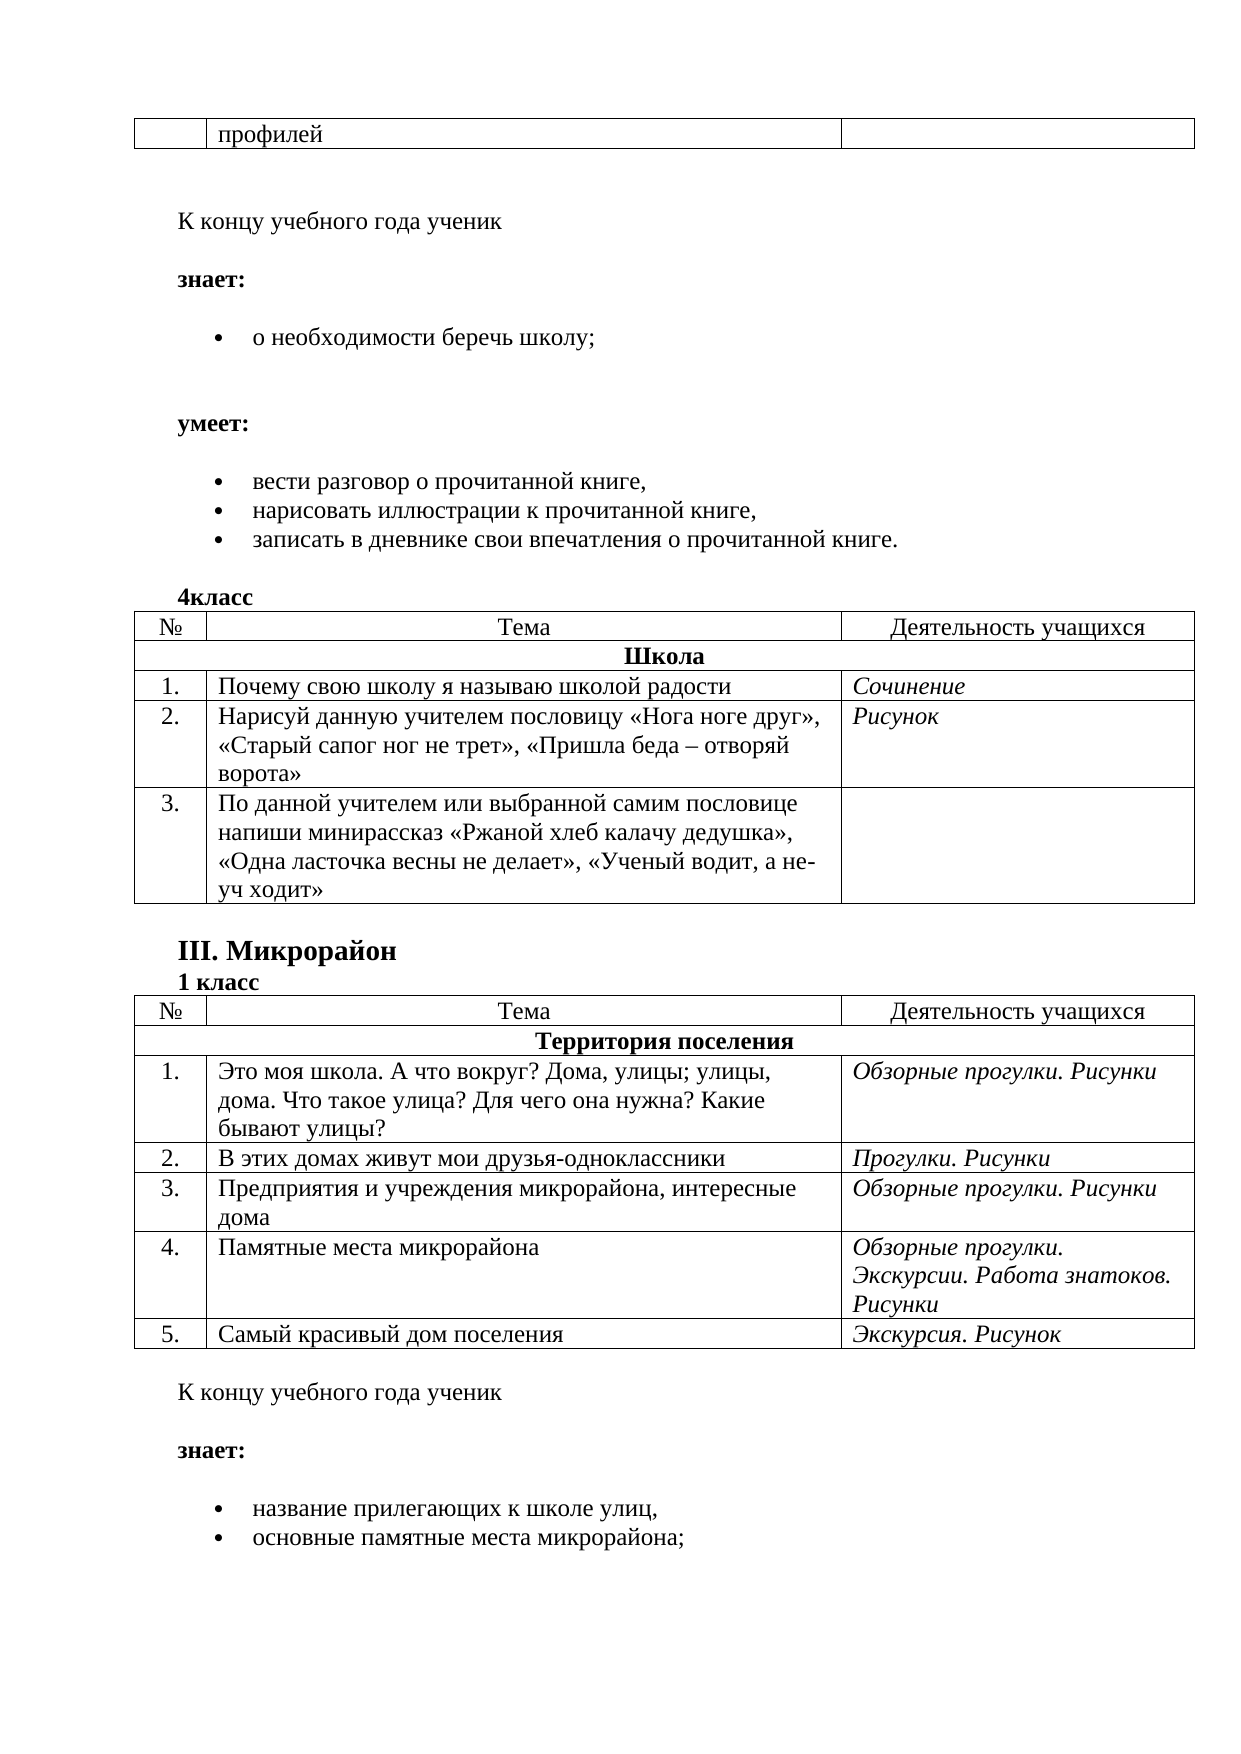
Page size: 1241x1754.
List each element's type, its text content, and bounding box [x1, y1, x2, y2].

list записать в дневнике свои впечатления о прочитанной книге. [215, 524, 1152, 553]
table_cell Это моя школа. А что вокруг? Дома, улицы; улицы, дома. Что такое улица? Для чего она нужна? Какие бывают улицы? [207, 1056, 841, 1142]
table_cell Сочинение [842, 671, 1194, 700]
table_cell Почему свою школу я называю школой радости [207, 671, 841, 700]
table_cell [135, 1143, 206, 1172]
table_cell В этих домах живут мои друзья-одноклассники [207, 1143, 841, 1172]
list основные памятные места микрорайона; [215, 1522, 1152, 1550]
table_header № [135, 996, 206, 1025]
table_header № [135, 612, 206, 640]
table_cell Обзорные прогулки. Экскурсии. Работа знатоков. Рисунки [842, 1232, 1194, 1318]
table_cell [135, 119, 206, 148]
table_cell [135, 701, 206, 787]
text К концу учебного года ученик знает: [177, 178, 1152, 293]
table_header Деятельность учащихся [842, 996, 1194, 1025]
table_cell Обзорные прогулки. Рисунки [842, 1056, 1194, 1142]
table_cell [135, 1173, 206, 1231]
table_cell Рисунок [842, 701, 1194, 787]
table_cell Экскурсия. Рисунок [842, 1319, 1194, 1348]
table_cell [135, 788, 206, 903]
text 4класс [177, 582, 1152, 611]
table_header Тема [207, 612, 841, 640]
table_cell Самый красивый дом поселения [207, 1319, 841, 1348]
table_cell [842, 788, 1194, 903]
table_cell [135, 1319, 206, 1348]
text 1 класс [177, 967, 1152, 995]
table_cell [135, 1232, 206, 1318]
text К концу учебного года ученик знает: [177, 1349, 1152, 1464]
table_cell Предприятия и учреждения микрорайона, интересные дома [207, 1173, 841, 1231]
table_cell По данной учителем или выбранной самим пословице напиши минирассказ «Ржаной хлеб калачу дедушка», «Одна ласточка весны не делает», «Ученый водит, а неуч ходит» [207, 788, 841, 903]
table_header Деятельность учащихся [842, 612, 1194, 640]
table_cell Школа [135, 641, 1194, 670]
table_header Тема [207, 996, 841, 1025]
table_cell [135, 1056, 206, 1142]
list нарисовать иллюстрации к прочитанной книге, [215, 495, 1152, 524]
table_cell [207, 119, 841, 148]
table_cell Прогулки. Рисунки [842, 1143, 1194, 1172]
table_cell Нарисуй данную учителем пословицу «Нога ноге друг», «Старый сапог ног не трет», «Пришла беда – отворяй ворота» [207, 701, 841, 787]
table_cell Памятные места микрорайона [207, 1232, 841, 1318]
table_cell Территория поселения [135, 1026, 1194, 1055]
text умеет: [177, 380, 1152, 437]
table_cell Обзорные прогулки. Рисунки [842, 1173, 1194, 1231]
text III. Микрорайон [177, 904, 1152, 967]
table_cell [842, 119, 1194, 148]
list вести разговор о прочитанной книге, [215, 466, 1152, 495]
list о необходимости беречь школу; [215, 322, 1152, 351]
table_cell [135, 671, 206, 700]
list название прилегающих к школе улиц, [215, 1493, 1152, 1522]
